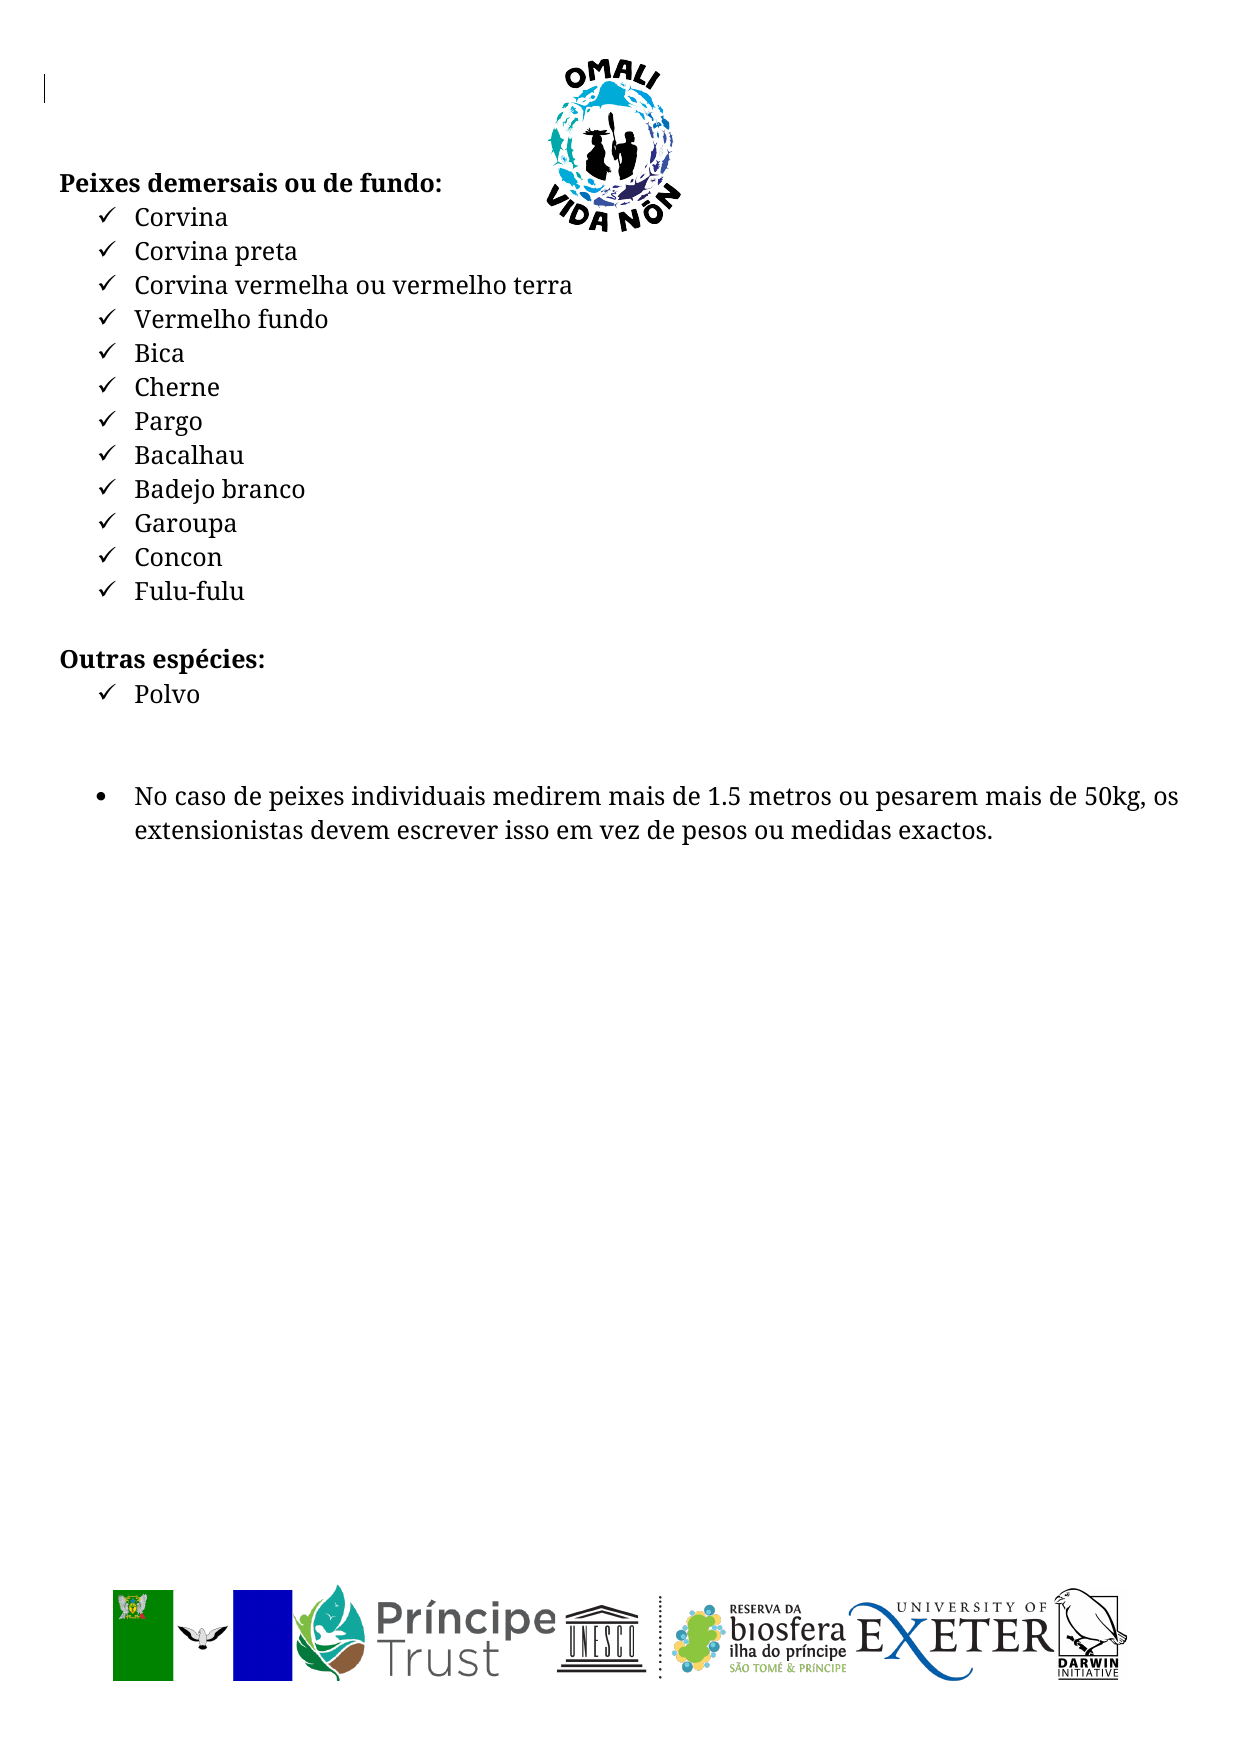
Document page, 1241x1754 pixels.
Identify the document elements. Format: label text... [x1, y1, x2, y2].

picture [546, 59, 681, 165]
list Corvina vermelha ou vermelho terra [97, 267, 1181, 302]
list Garoupa [97, 506, 1181, 540]
list Corvina [97, 199, 1181, 233]
list Vermelho fundo [97, 302, 1181, 336]
list Pargo [97, 404, 1181, 438]
picture [1054, 1587, 1128, 1681]
list Corvina preta [97, 233, 1181, 267]
list Cherne [97, 370, 1181, 404]
list Concon [97, 540, 1181, 574]
list Fulu-fulu [97, 574, 1181, 608]
text Outras espécies: [59, 642, 1181, 676]
list No caso de peixes individuais medirem mais de 1.5 metros ou pesarem mais de 50kg, os extensionistas devem escrever isso em vez de pesos ou medidas exactos. [97, 778, 1181, 847]
list Bica [97, 336, 1181, 370]
picture [113, 1590, 293, 1681]
list Badejo branco [97, 472, 1181, 506]
list Bacalhau [97, 438, 1181, 472]
text Peixes demersais ou de fundo: [59, 165, 1181, 199]
list Polvo [97, 676, 1181, 710]
